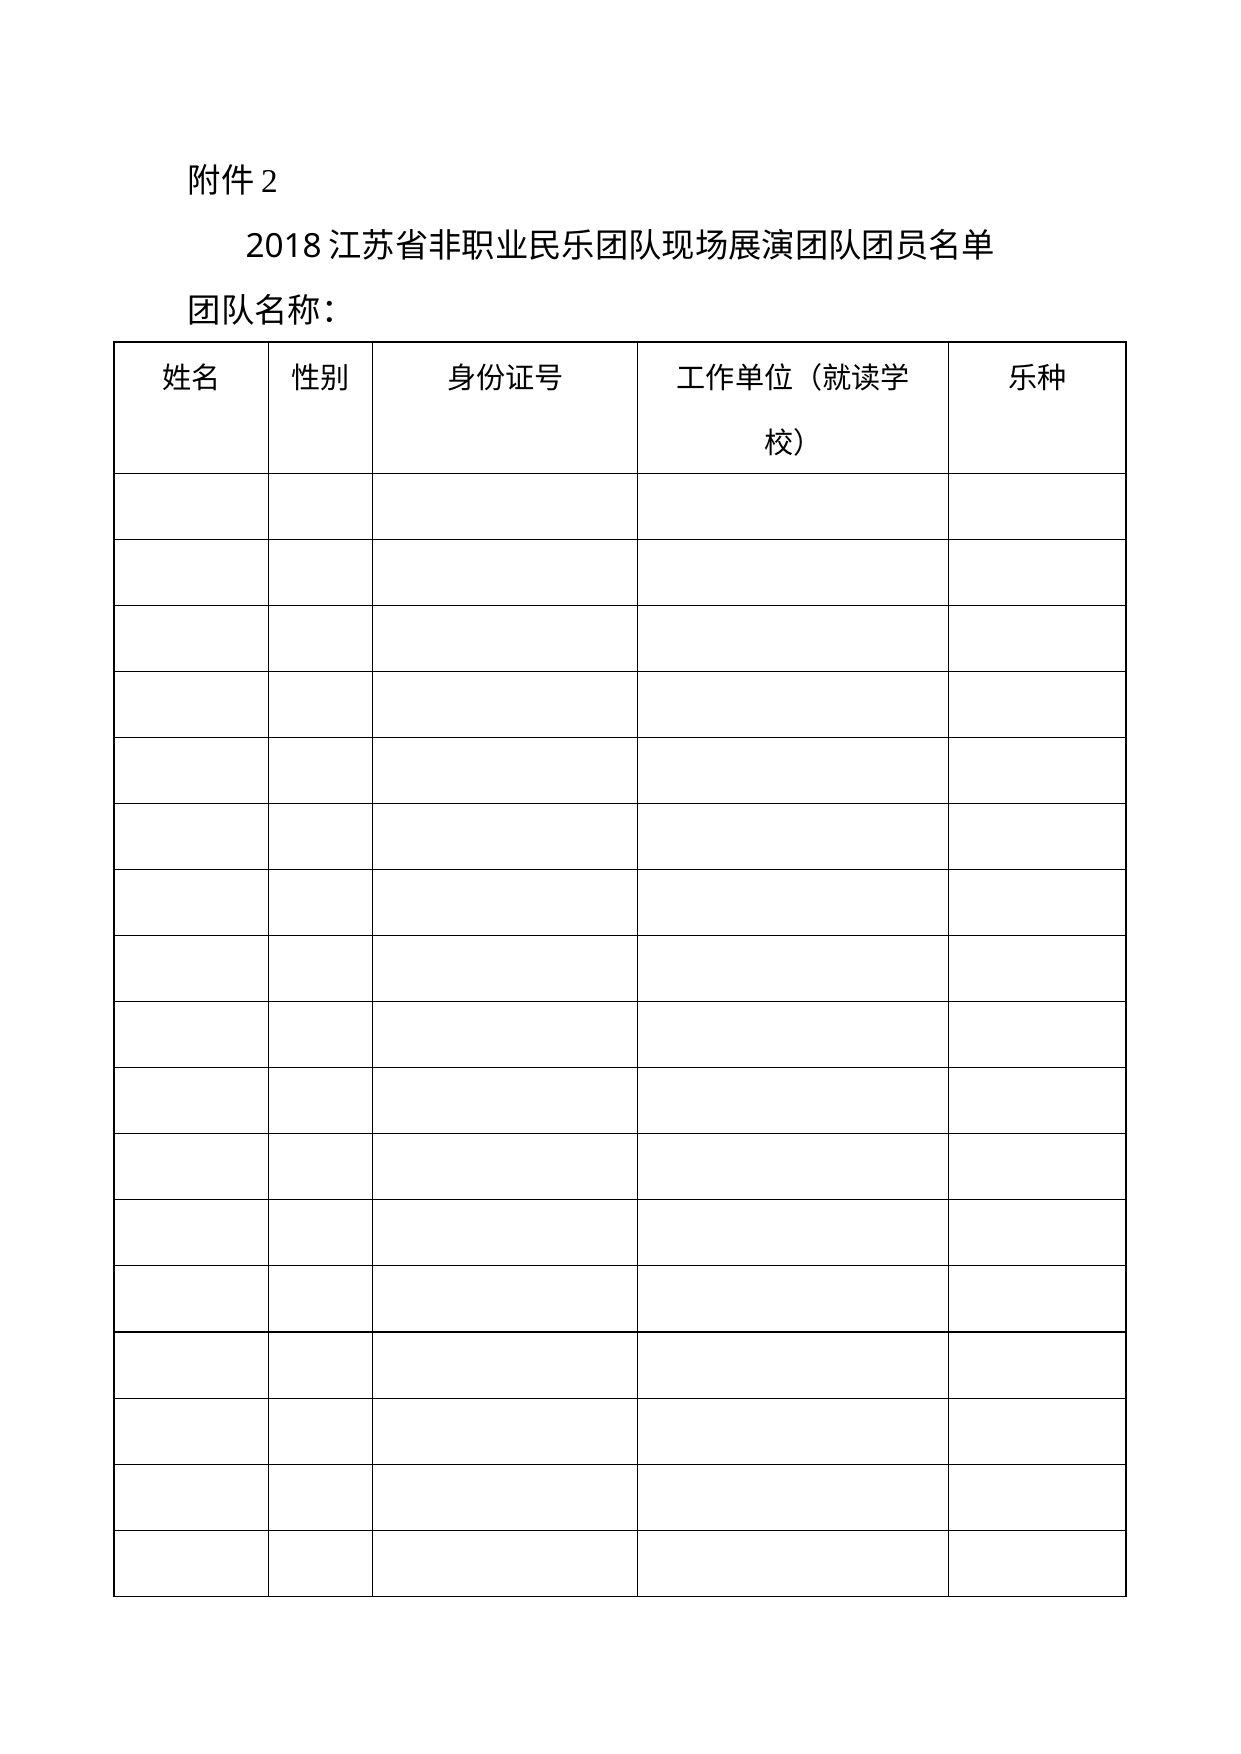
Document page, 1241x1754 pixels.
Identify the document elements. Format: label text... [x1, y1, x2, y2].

table_cell [638, 606, 948, 671]
table_cell [373, 738, 637, 803]
table_cell [373, 1531, 637, 1596]
text 附件2 [187, 146, 1053, 211]
table_cell [373, 1134, 637, 1199]
table_cell [269, 1134, 372, 1199]
table_cell [949, 1200, 1125, 1265]
table_cell [115, 1068, 268, 1133]
table_cell [269, 936, 372, 1001]
table_cell [115, 1200, 268, 1265]
table_cell [373, 1465, 637, 1529]
table_cell [638, 936, 948, 1001]
table_cell [373, 1200, 637, 1265]
table_cell [269, 606, 372, 671]
table_header 姓名 [115, 343, 268, 473]
table_cell [373, 804, 637, 869]
table_cell [269, 672, 372, 737]
table_cell [269, 1399, 372, 1463]
table_cell [638, 540, 948, 605]
table_cell [949, 540, 1125, 605]
table_cell [115, 1531, 268, 1596]
table_cell [949, 474, 1125, 539]
table_cell [373, 870, 637, 935]
table_cell [269, 1531, 372, 1596]
table_cell [373, 1333, 637, 1397]
table_cell [269, 1333, 372, 1397]
table_cell [115, 936, 268, 1001]
table_cell [115, 870, 268, 935]
table_cell [638, 672, 948, 737]
table_cell [949, 936, 1125, 1001]
table_cell [269, 1068, 372, 1133]
table_cell [269, 870, 372, 935]
table_cell [115, 804, 268, 869]
text 团队名称： [187, 276, 1053, 341]
table_cell [269, 474, 372, 539]
table_cell [115, 672, 268, 737]
table_cell [638, 804, 948, 869]
table_header 乐种 [949, 343, 1125, 473]
table_cell [269, 540, 372, 605]
table_cell [373, 1002, 637, 1067]
table_cell [373, 936, 637, 1001]
table_cell [373, 1266, 637, 1331]
table_cell [269, 804, 372, 869]
table_cell [373, 672, 637, 737]
table_cell [373, 1068, 637, 1133]
table_cell [638, 1333, 948, 1397]
text 2018江苏省非职业民乐团队现场展演团队团员名单 [187, 211, 1053, 276]
table_cell [949, 672, 1125, 737]
table_cell [269, 738, 372, 803]
table_cell [949, 1002, 1125, 1067]
table_cell [638, 1266, 948, 1331]
table_cell [949, 738, 1125, 803]
table_cell [115, 1002, 268, 1067]
table_cell [373, 1399, 637, 1463]
table_cell [115, 540, 268, 605]
table_cell [949, 1134, 1125, 1199]
table_cell [269, 1002, 372, 1067]
table_cell [638, 1134, 948, 1199]
table_cell [949, 1068, 1125, 1133]
table_cell [949, 1333, 1125, 1397]
table_cell [949, 1266, 1125, 1331]
table_cell [115, 606, 268, 671]
table_cell [115, 738, 268, 803]
table_cell [949, 804, 1125, 869]
table_cell [638, 1531, 948, 1596]
table_cell [269, 1465, 372, 1529]
table_cell [115, 1266, 268, 1331]
table_header 工作单位（就读学校） [638, 343, 948, 473]
table_cell [949, 870, 1125, 935]
table_cell [638, 1002, 948, 1067]
table_cell [373, 474, 637, 539]
table_cell [638, 738, 948, 803]
table_header 身份证号 [373, 343, 637, 473]
table_cell [269, 1200, 372, 1265]
table_cell [115, 1134, 268, 1199]
table_header 性别 [269, 343, 372, 473]
table_cell [115, 1399, 268, 1463]
table_cell [115, 1465, 268, 1529]
table_cell [269, 1266, 372, 1331]
table_cell [373, 606, 637, 671]
table_cell [115, 1333, 268, 1397]
table_cell [638, 1465, 948, 1529]
table_cell [373, 540, 637, 605]
table_cell [115, 474, 268, 539]
table_cell [949, 606, 1125, 671]
table_cell [638, 1399, 948, 1463]
table_cell [638, 1200, 948, 1265]
table_cell [949, 1399, 1125, 1463]
table_cell [949, 1531, 1125, 1596]
table_cell [949, 1465, 1125, 1529]
table_cell [638, 474, 948, 539]
table_cell [638, 1068, 948, 1133]
table_cell [638, 870, 948, 935]
